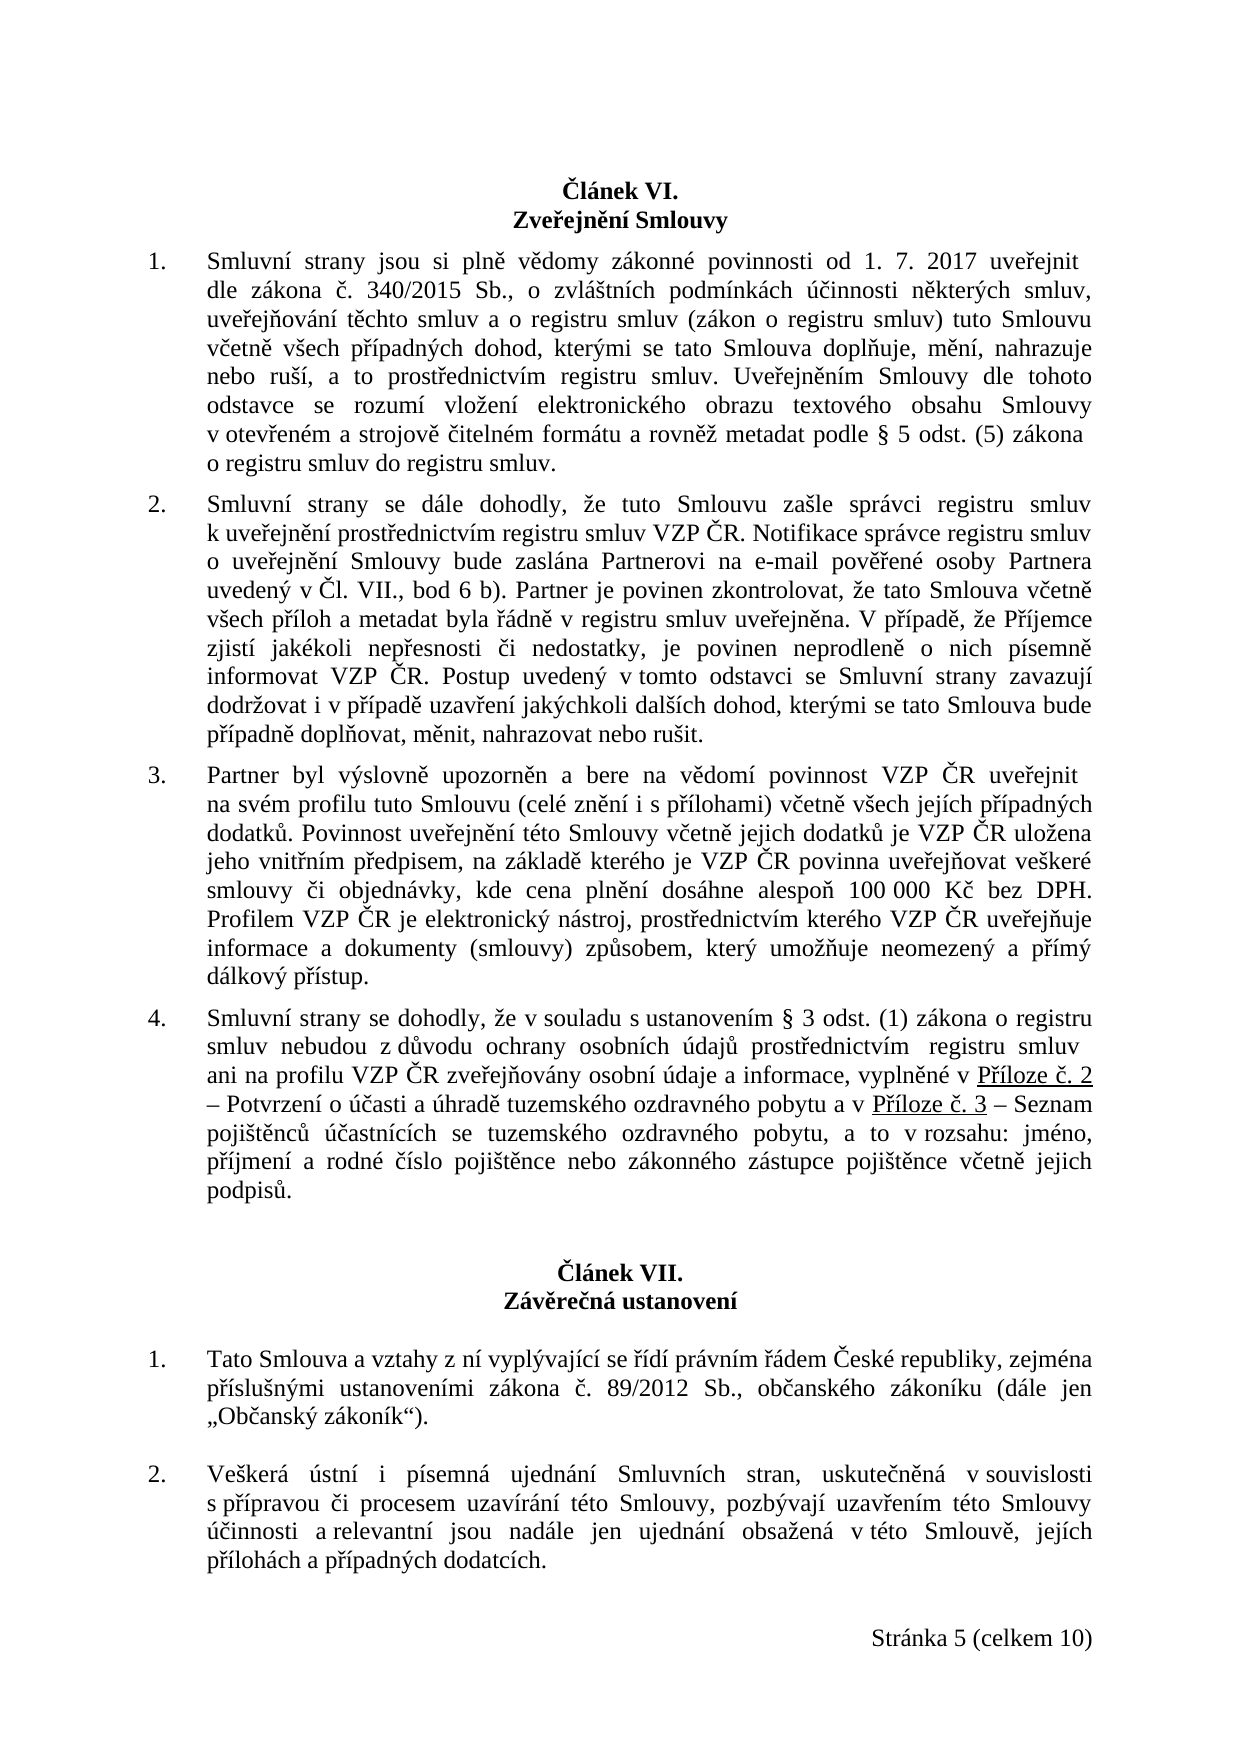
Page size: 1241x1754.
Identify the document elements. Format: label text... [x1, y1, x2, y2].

list Veškerá ústní i písemná ujednání Smluvních stran, uskutečněná v souvislosti s přípravou či procesem uzavírání této Smlouvy, pozbývají uzavřením této Smlouvy účinnosti a relevantní jsou nadále jen ujednání obsažená v této Smlouvě, jejích přílohách a případných dodatcích. [148, 1459, 1093, 1574]
text 2. Smluvní strany se dále dohodly, že tuto Smlouvu zašle správci registru smluv k uveřejnění prostřednictvím registru smluv VZP ČR. Notifikace správce registru smluv o uveřejnění Smlouvy bude zaslána Partnerovi na e-mail pověřené osoby Partnera uvedený v Čl. VII., bod 6 b). Partner je povinen zkontrolovat, že tato Smlouva včetně všech příloh a metadat byla řádně v registru smluv uveřejněna. V případě, že Příjemce zjistí jakékoli nepřesnosti či nedostatky, je povinen neprodleně o nich písemně informovat VZP ČR. Postup uvedený v tomto odstavci se Smluvní strany zavazují dodržovat i v případě uzavření jakýchkoli dalších dohod, kterými se tato Smlouva bude případně doplňovat, měnit, nahrazovat nebo rušit. [148, 489, 1093, 748]
list Tato Smlouva a vztahy z ní vyplývající se řídí právním řádem České republiky, zejména příslušnými ustanoveními zákona č. 89/2012 Sb., občanského zákoníku (dále jen „Občanský zákoník“). [148, 1344, 1093, 1430]
text 4. Smluvní strany se dohodly, že v souladu s ustanovením § 3 odst. (1) zákona o registru smluv nebudou z důvodu ochrany osobních údajů prostřednictvím registru smluv ani na profilu VZP ČR zveřejňovány osobní údaje a informace, vyplněné v Příloze č. 2 – Potvrzení o účasti a úhradě tuzemského ozdravného pobytu a v Příloze č. 3 – Seznam pojištěnců účastnících se tuzemského ozdravného pobytu, a to v rozsahu: jméno, příjmení a rodné číslo pojištěnce nebo zákonného zástupce pojištěnce včetně jejich podpisů. [148, 1003, 1093, 1204]
text Zveřejnění Smlouvy [148, 205, 1093, 234]
text Článek VI. [148, 176, 1093, 205]
text 3. Partner byl výslovně upozorněn a bere na vědomí povinnost VZP ČR uveřejnit na svém profilu tuto Smlouvu (celé znění i s přílohami) včetně všech jejích případných dodatků. Povinnost uveřejnění této Smlouvy včetně jejich dodatků je VZP ČR uložena jeho vnitřním předpisem, na základě kterého je VZP ČR povinna uveřejňovat veškeré smlouvy či objednávky, kde cena plnění dosáhne alespoň 100 000 Kč bez DPH. Profilem VZP ČR je elektronický nástroj, prostřednictvím kterého VZP ČR uveřejňuje informace a dokumenty (smlouvy) způsobem, který umožňuje neomezený a přímý dálkový přístup. [148, 760, 1093, 990]
text 1. Smluvní strany jsou si plně vědomy zákonné povinnosti od 1. 7. 2017 uveřejnit dle zákona č. 340/2015 Sb., o zvláštních podmínkách účinnosti některých smluv, uveřejňování těchto smluv a o registru smluv (zákon o registru smluv) tuto Smlouvu včetně všech případných dohod, kterými se tato Smlouva doplňuje, mění, nahrazuje nebo ruší, a to prostřednictvím registru smluv. Uveřejněním Smlouvy dle tohoto odstavce se rozumí vložení elektronického obrazu textového obsahu Smlouvy v otevřeném a strojově čitelném formátu a rovněž metadat podle § 5 odst. (5) zákona o registru smluv do registru smluv. [148, 246, 1093, 476]
text Závěrečná ustanovení [148, 1286, 1093, 1315]
text Článek VII. [148, 1258, 1093, 1286]
